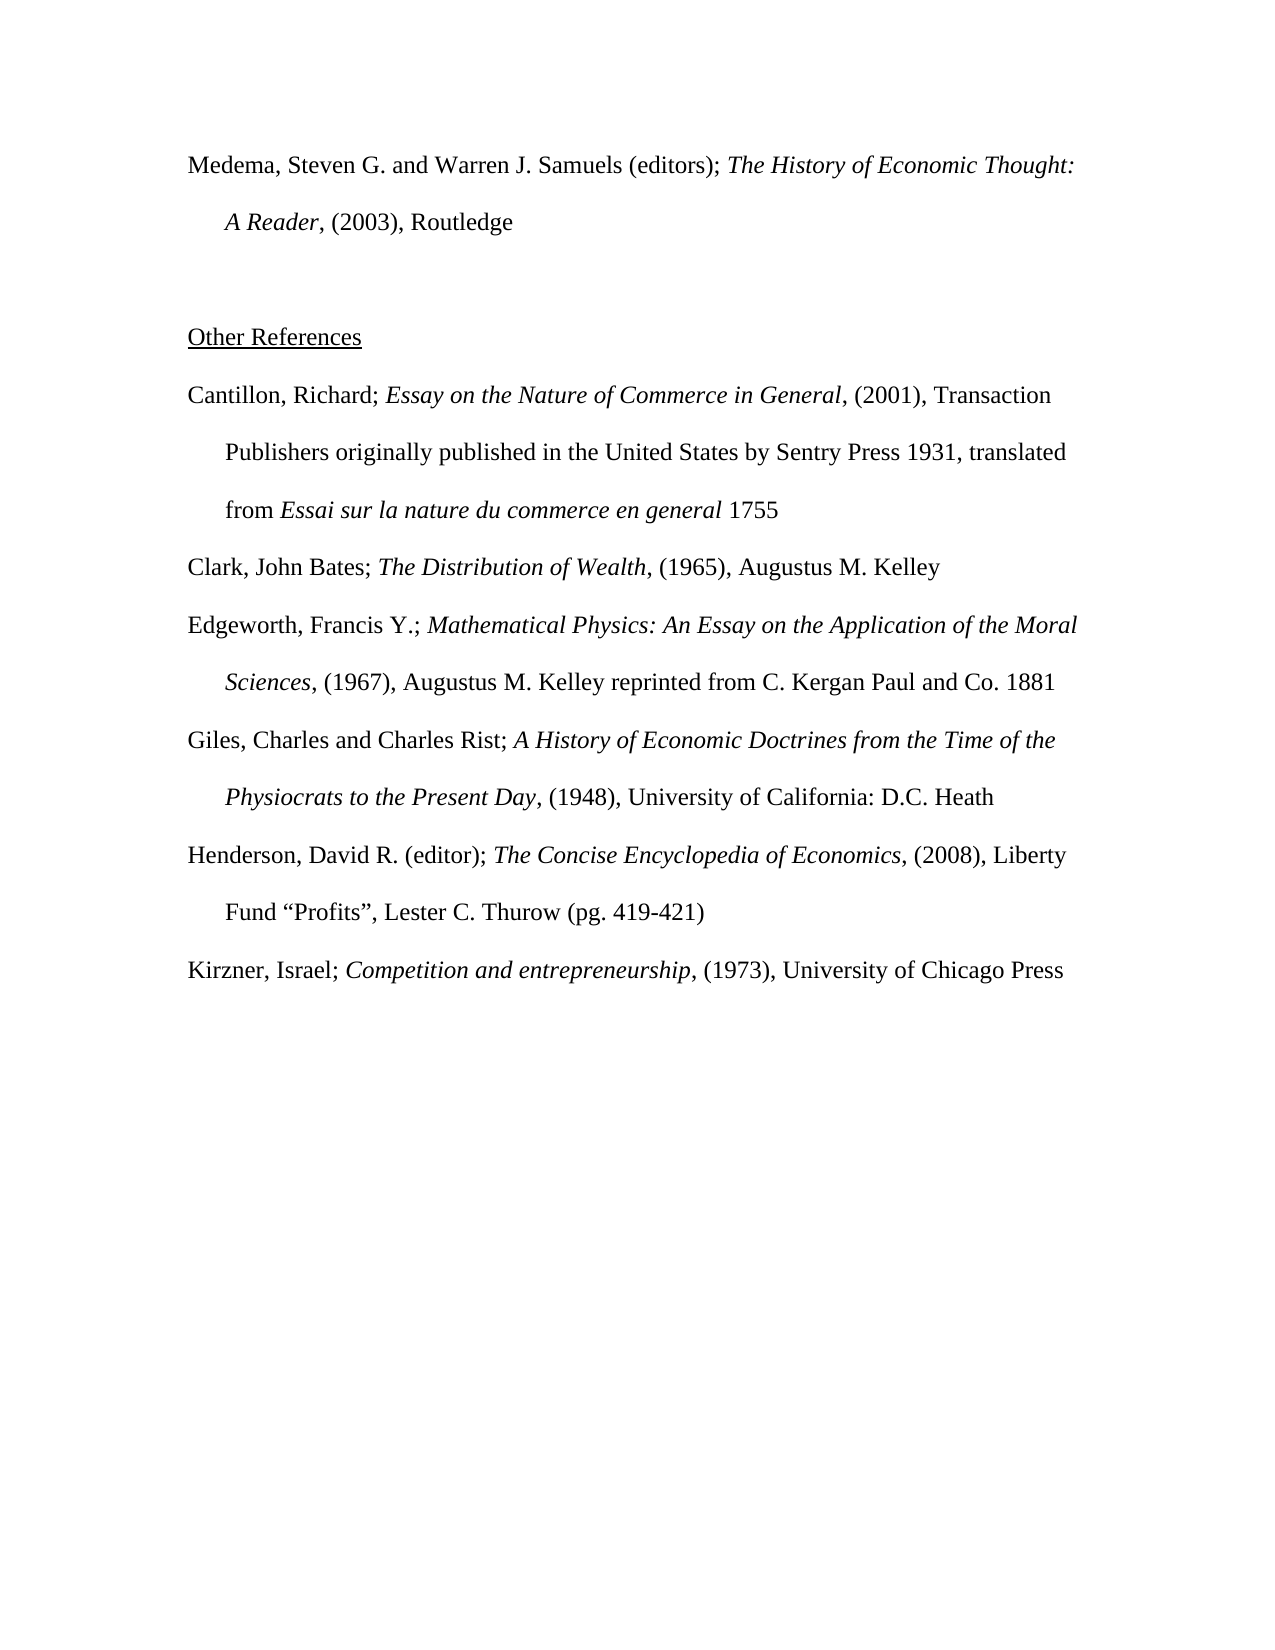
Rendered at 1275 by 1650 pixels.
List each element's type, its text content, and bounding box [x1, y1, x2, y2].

text Cantillon, Richard; Essay on the Nature of Commerce in General, (2001), Transaction Publishers originally published in the United States by Sentry Press 1931, translated from Essai sur la nature du commerce en general 1755 [187, 380, 1087, 524]
text Medema, Steven G. and Warren J. Samuels (editors); The History of Economic Thought: A Reader, (2003), Routledge [187, 150, 1087, 236]
text Giles, Charles and Charles Rist; A History of Economic Doctrines from the Time of the Physiocrats to the Present Day, (1948), University of California: D.C. Heath [187, 725, 1087, 811]
text Kirzner, Israel; Competition and entrepreneurship, (1973), University of Chicago Press [187, 955, 1087, 984]
text Other References [187, 322, 1087, 351]
text Henderson, David R. (editor); The Concise Encyclopedia of Economics, (2008), Liberty Fund “Profits”, Lester C. Thurow (pg. 419-421) [187, 840, 1087, 926]
text Edgeworth, Francis Y.; Mathematical Physics: An Essay on the Application of the Moral Sciences, (1967), Augustus M. Kelley reprinted from C. Kergan Paul and Co. 1881 [187, 610, 1087, 696]
text Clark, John Bates; The Distribution of Wealth, (1965), Augustus M. Kelley [187, 552, 1087, 581]
